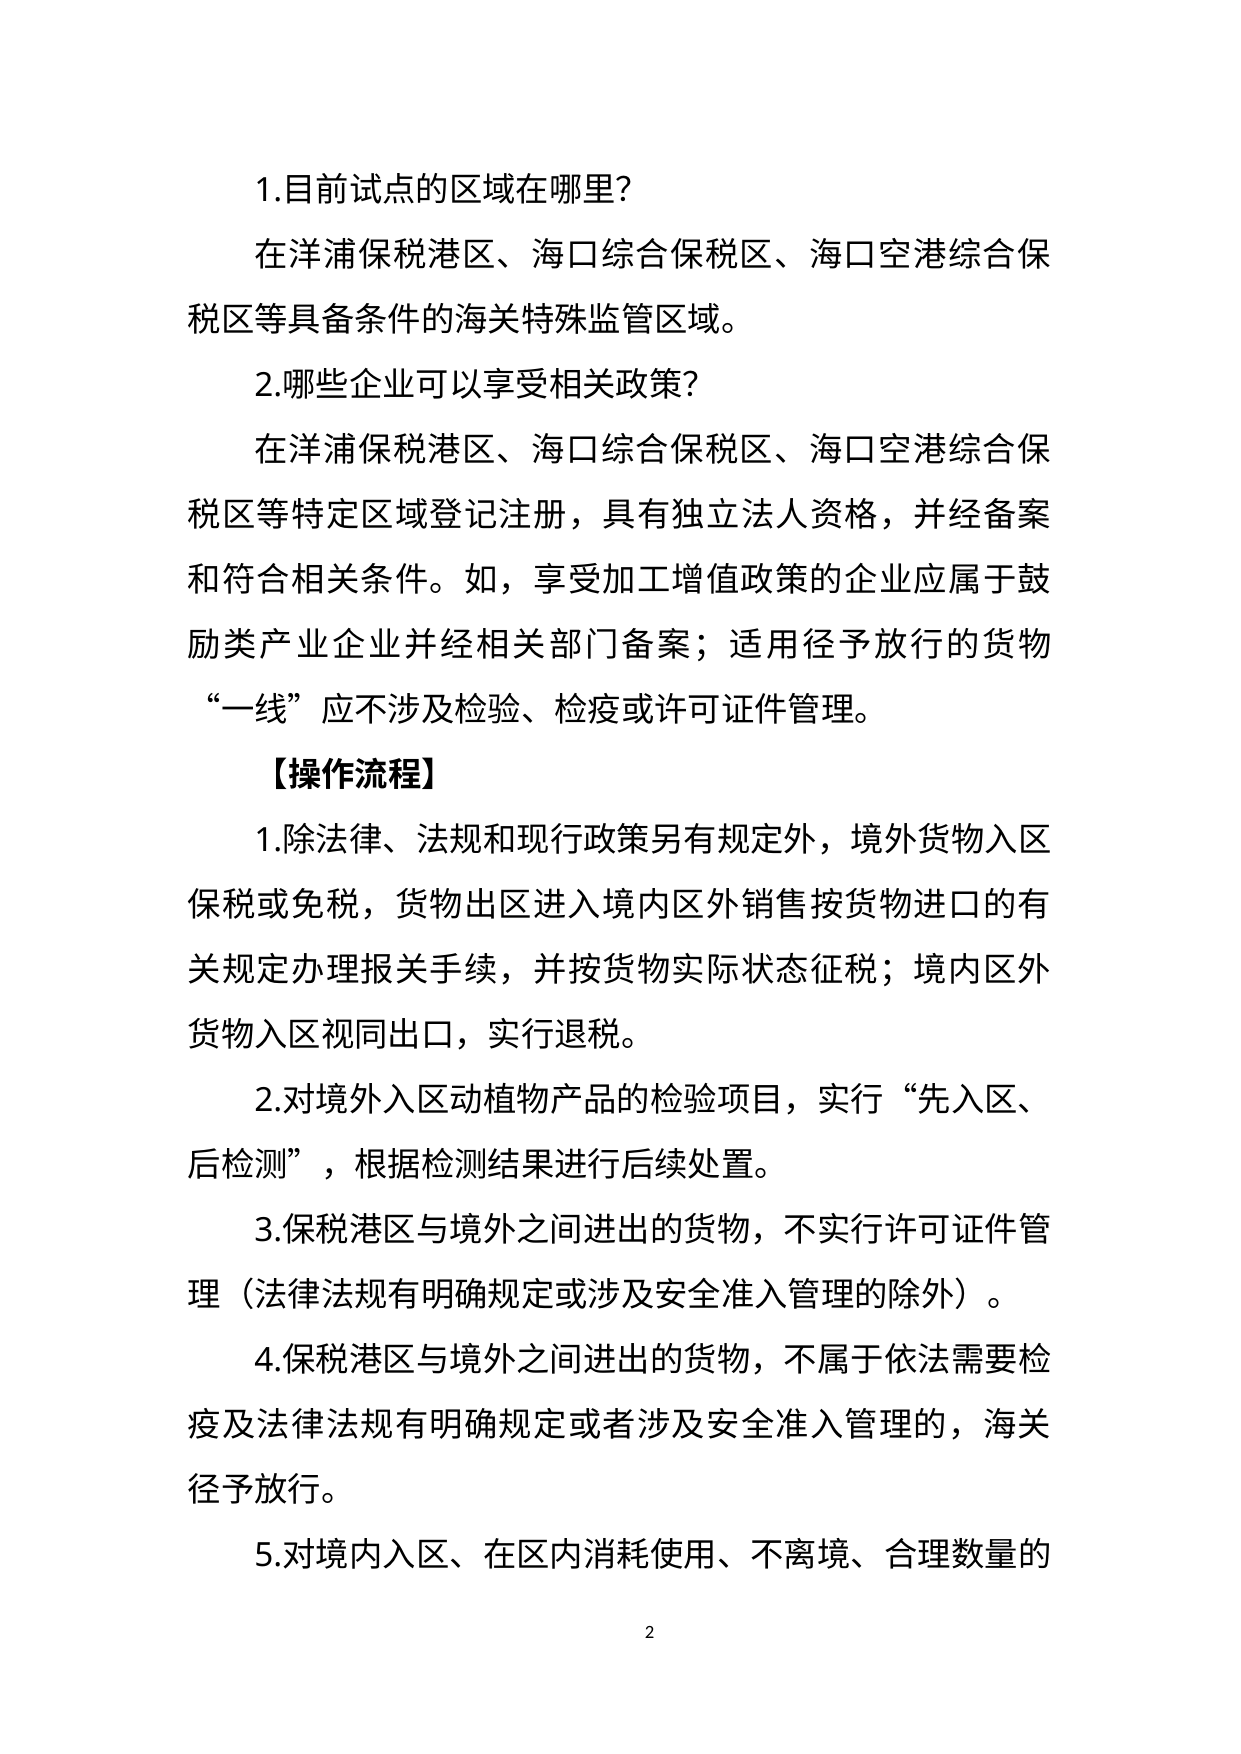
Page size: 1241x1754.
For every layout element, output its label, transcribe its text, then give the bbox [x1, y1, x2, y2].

text 在洋浦保税港区、海口综合保税区、海口空港综合保税区等特定区域登记注册，具有独立法人资格，并经备案和符合相关条件。如，享受加工增值政策的企业应属于鼓励类产业企业并经相关部门备案；适用径予放行的货物“一线”应不涉及检验、检疫或许可证件管理。 [187, 414, 1053, 739]
text 在洋浦保税港区、海口综合保税区、海口空港综合保税区等具备条件的海关特殊监管区域。 [187, 219, 1053, 349]
text 2.哪些企业可以享受相关政策？ [187, 349, 1053, 414]
text 2.对境外入区动植物产品的检验项目，实行“先入区、后检测”，根据检测结果进行后续处置。 [187, 1064, 1053, 1194]
text 【操作流程】 [187, 739, 1053, 804]
text 4.保税港区与境外之间进出的货物，不属于依法需要检疫及法律法规有明确规定或者涉及安全准入管理的，海关径予放行。 [187, 1324, 1053, 1519]
text 1.除法律、法规和现行政策另有规定外，境外货物入区保税或免税，货物出区进入境内区外销售按货物进口的有关规定办理报关手续，并按货物实际状态征税；境内区外货物入区视同出口，实行退税。 [187, 804, 1053, 1064]
text 3.保税港区与境外之间进出的货物，不实行许可证件管理（法律法规有明确规定或涉及安全准入管理的除外）。 [187, 1194, 1053, 1324]
text 1.目前试点的区域在哪里？ [187, 154, 1053, 219]
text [187, 1519, 1053, 1584]
